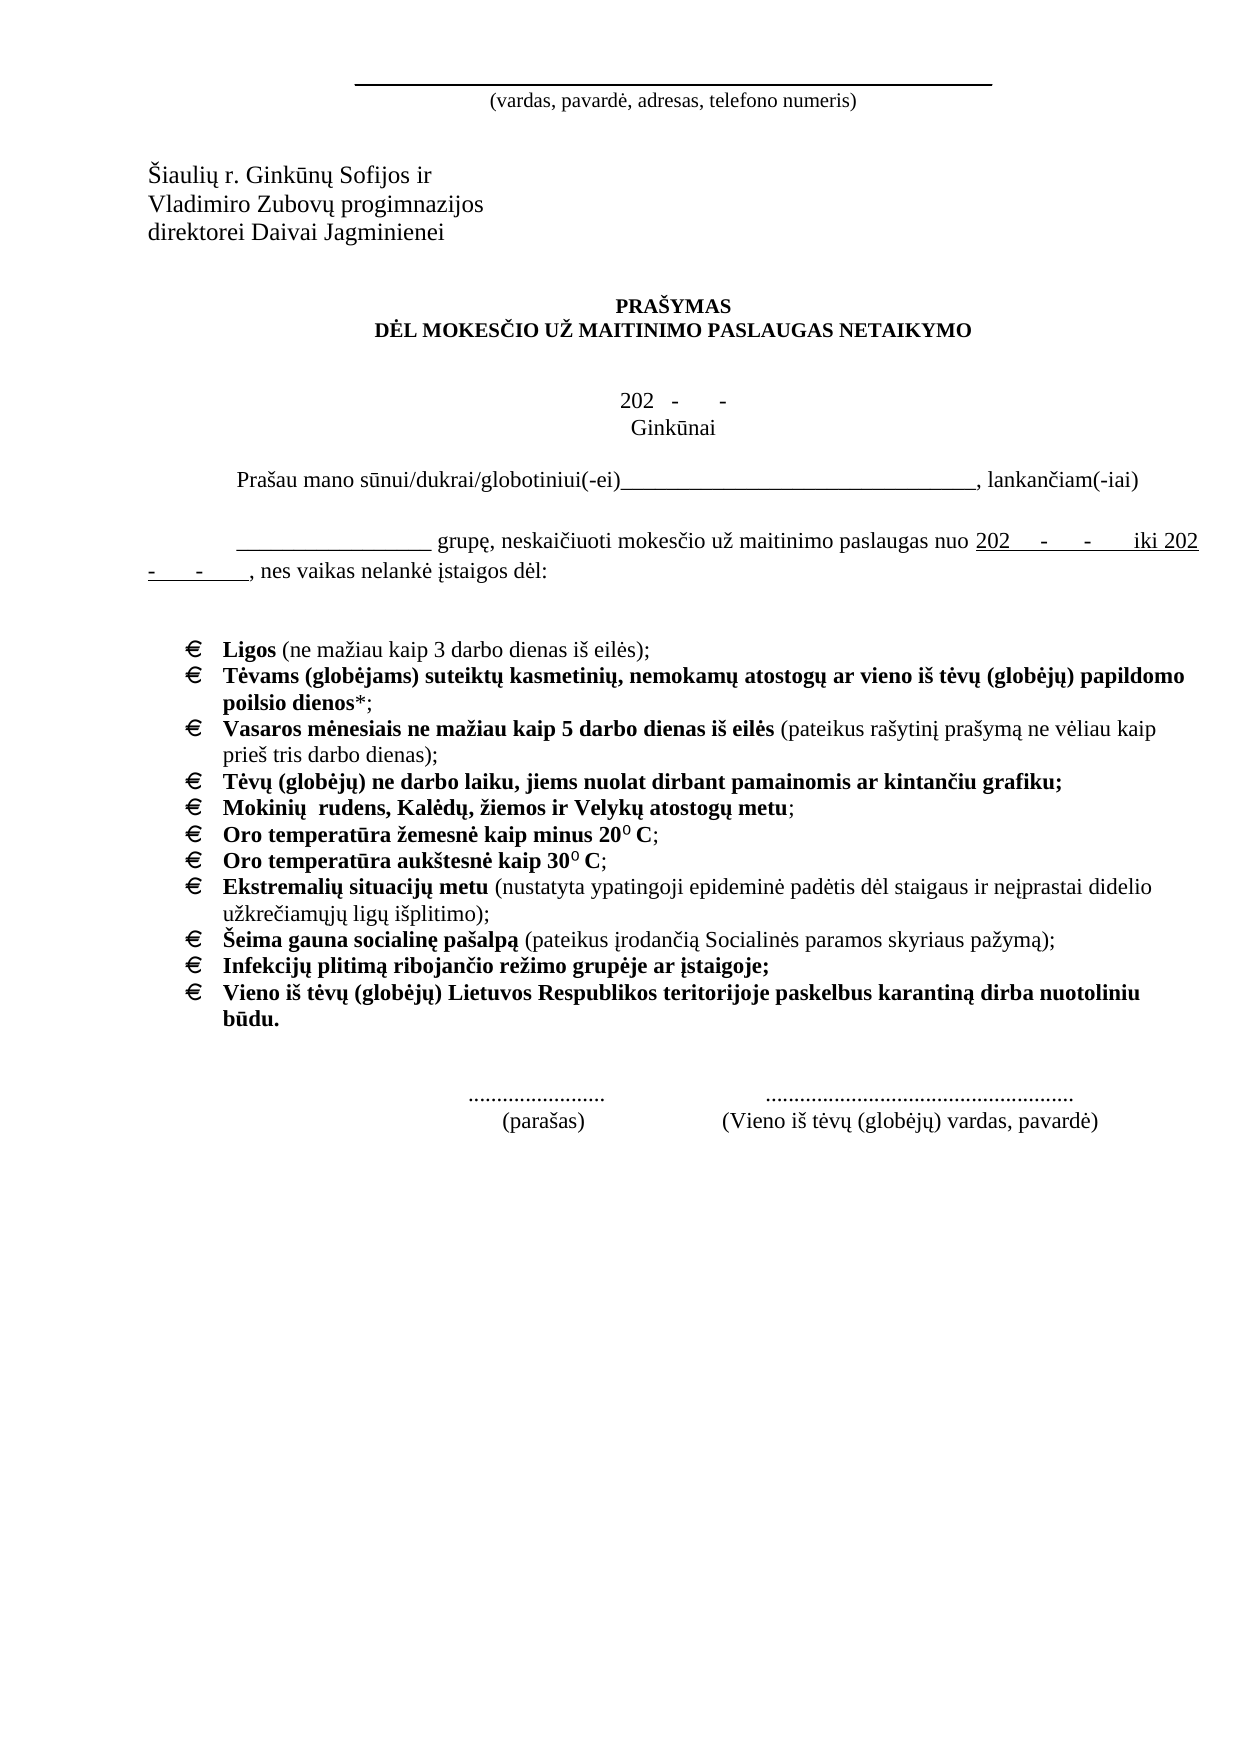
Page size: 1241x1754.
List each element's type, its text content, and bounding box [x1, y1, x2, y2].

text (vardas, pavardė, adresas, telefono numeris) [148, 88, 1199, 112]
text ........................ ...................................................... [148, 1080, 1199, 1107]
text ___________________________________________________ [148, 59, 1199, 88]
list Vieno iš tėvų (globėjų) Lietuvos Respublikos teritorijoje paskelbus karantiną dirba nuotoliniu būdu. [185, 979, 1199, 1031]
list Tėvams (globėjams) suteiktų kasmetinių, nemokamų atostogų ar vieno iš tėvų (globėjų) papildomo poilsio dienos*; [185, 662, 1199, 715]
list Ligos (ne mažiau kaip 3 darbo dienas iš eilės); [185, 636, 1199, 662]
list Ekstremalių situacijų metu (nustatyta ypatingoji epideminė padėtis dėl staigaus ir neįprastai didelio užkrečiamųjų ligų išplitimo); [185, 873, 1199, 926]
text PRAŠYMAS [148, 294, 1199, 318]
list Infekcijų plitimą ribojančio režimo grupėje ar įstaigoje; [185, 952, 1199, 979]
list Šeima gauna socialinę pašalpą (pateikus įrodančią Socialinės paramos skyriaus pažymą); [185, 926, 1199, 952]
text Ginkūnai [148, 414, 1199, 440]
text Šiaulių r. Ginkūnų Sofijos ir [148, 160, 1199, 189]
text (parašas) (Vieno iš tėvų (globėjų) vardas, pavardė) [148, 1107, 1199, 1133]
text DĖL MOKESČIO UŽ MAITINIMO PASLAUGAS NETAIKYMO [148, 318, 1199, 342]
text direktorei Daivai Jagminienei [148, 217, 1199, 246]
list Oro temperatūra žemesnė kaip minus 20﻿⁰C; [185, 821, 1199, 847]
text Vladimiro Zubovų progimnazijos [148, 189, 1199, 217]
list Oro temperatūra aukštesnė kaip 30﻿⁰C; [185, 847, 1199, 873]
text _________________ grupę, neskaičiuoti mokesčio už maitinimo paslaugas nuo 202 - - iki 202 - - , nes vaikas nelankė įstaigos dėl: [148, 527, 1199, 583]
list Vasaros mėnesiais ne mažiau kaip 5 darbo dienas iš eilės (pateikus rašytinį prašymą ne vėliau kaip prieš tris darbo dienas); [185, 715, 1199, 768]
list Mokinių rudens, Kalėdų, žiemos ir Velykų atostogų metu; [185, 794, 1199, 821]
list Tėvų (globėjų) ne darbo laiku, jiems nuolat dirbant pamainomis ar kintančiu grafiku; [185, 768, 1199, 794]
text 202 - - [148, 387, 1199, 414]
text Prašau mano sūnui/dukrai/globotiniui(-ei)_______________________________, lankančiam(-iai) [148, 466, 1199, 493]
